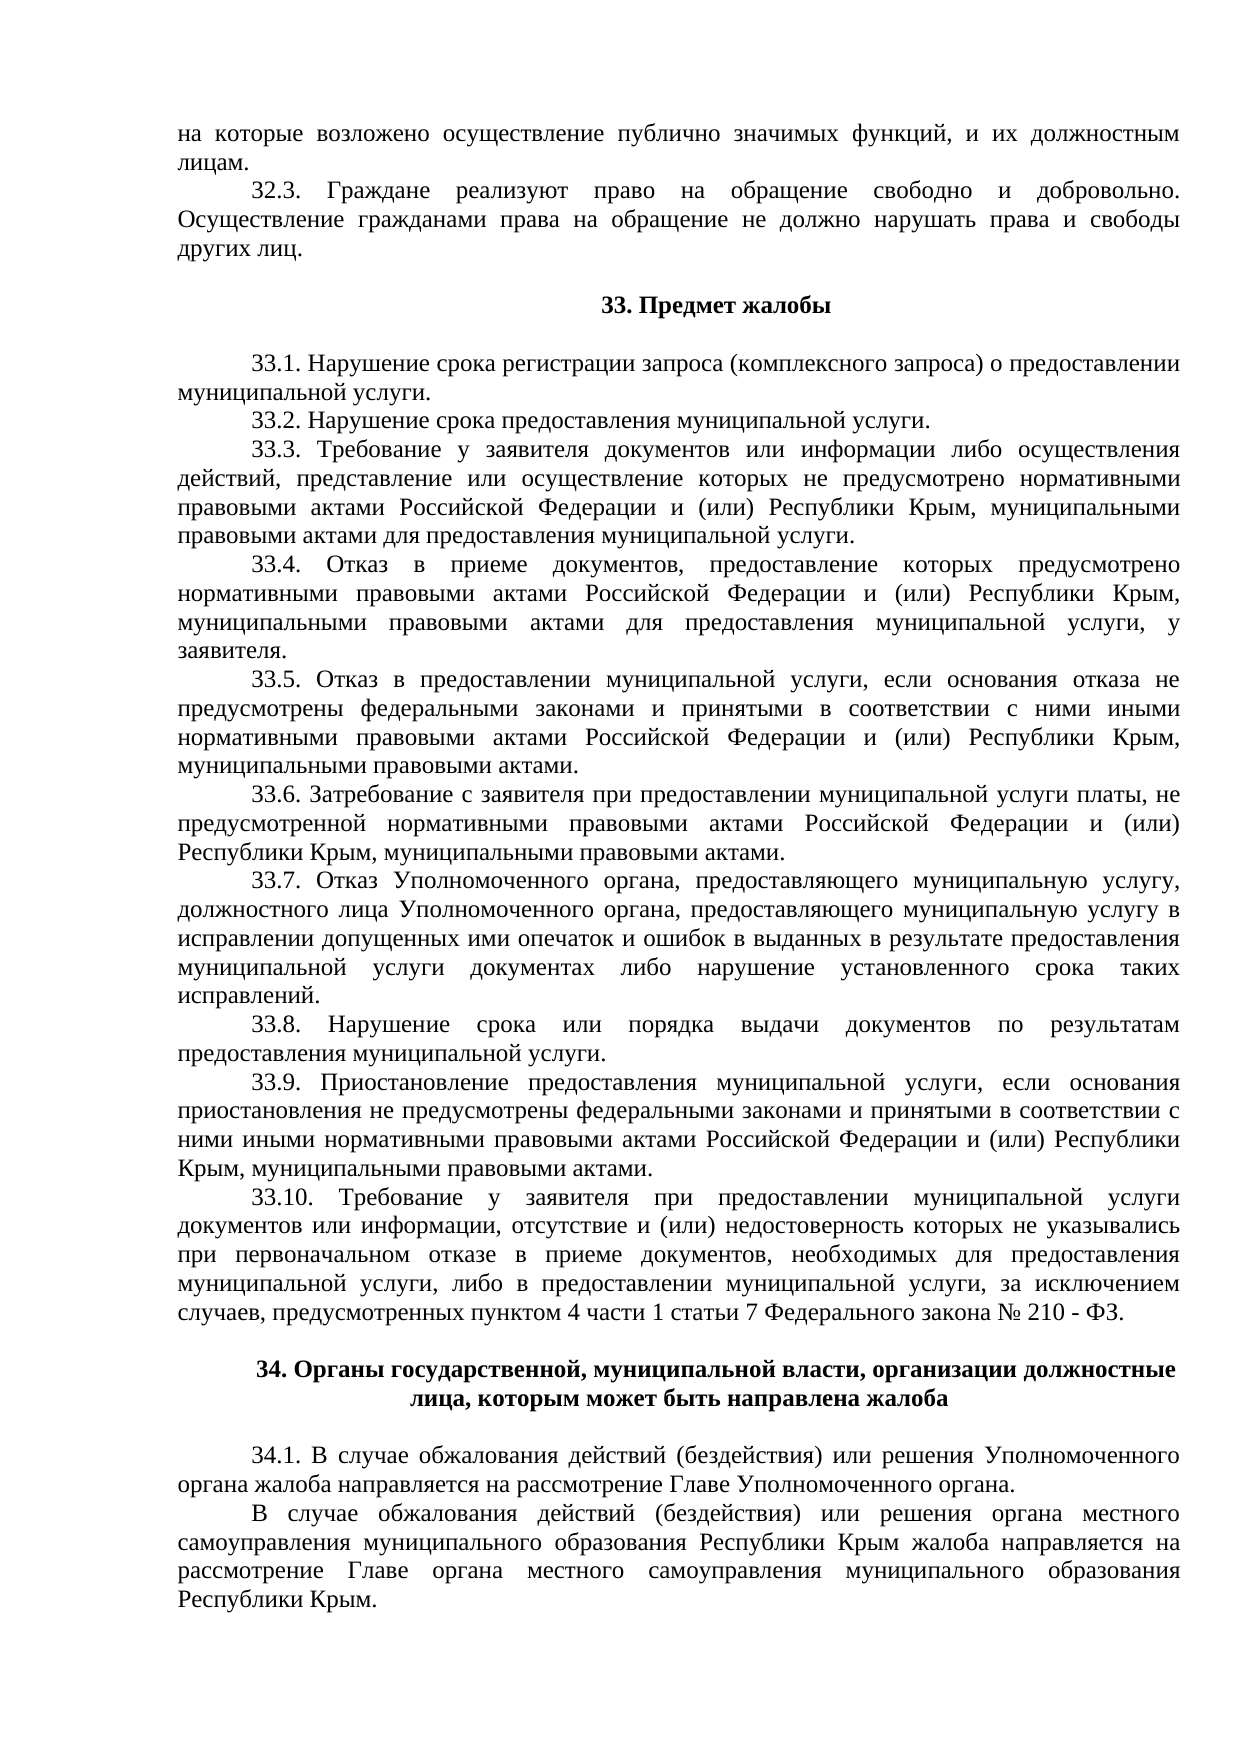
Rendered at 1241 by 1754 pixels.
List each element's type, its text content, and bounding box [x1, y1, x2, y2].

text 33.4. Отказ в приеме документов, предоставление которых предусмотрено нормативными правовыми актами Российской Федерации и (или) Республики Крым, муниципальными правовыми актами для предоставления муниципальной услуги, у заявителя. [177, 549, 1181, 664]
text 33.1. Нарушение срока регистрации запроса (комплексного запроса) о предоставлении муниципальной услуги. [177, 348, 1181, 406]
text 34. Органы государственной, муниципальной власти, организации должностные лица, которым может быть направлена жалоба [177, 1354, 1181, 1412]
text В случае обжалования действий (бездействия) или решения органа местного самоуправления муниципального образования Республики Крым жалоба направляется на рассмотрение Главе органа местного самоуправления муниципального образования Республики Крым. [177, 1498, 1181, 1613]
text 33.6. Затребование с заявителя при предоставлении муниципальной услуги платы, не предусмотренной нормативными правовыми актами Российской Федерации и (или) Республики Крым, муниципальными правовыми актами. [177, 779, 1181, 866]
text 33.10. Требование у заявителя при предоставлении муниципальной услуги документов или информации, отсутствие и (или) недостоверность которых не указывались при первоначальном отказе в приеме документов, необходимых для предоставления муниципальной услуги, либо в предоставлении муниципальной услуги, за исключением случаев, предусмотренных пунктом 4 части 1 статьи 7 Федерального закона № 210 - ФЗ. [177, 1182, 1181, 1326]
text 34.1. В случае обжалования действий (бездействия) или решения Уполномоченного органа жалоба направляется на рассмотрение Главе Уполномоченного органа. [177, 1441, 1181, 1498]
text 33. Предмет жалобы [177, 291, 1181, 319]
text 33.9. Приостановление предоставления муниципальной услуги, если основания приостановления не предусмотрены федеральными законами и принятыми в соответствии с ними иными нормативными правовыми актами Российской Федерации и (или) Республики Крым, муниципальными правовыми актами. [177, 1067, 1181, 1182]
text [177, 118, 1181, 176]
text 33.5. Отказ в предоставлении муниципальной услуги, если основания отказа не предусмотрены федеральными законами и принятыми в соответствии с ними иными нормативными правовыми актами Российской Федерации и (или) Республики Крым, муниципальными правовыми актами. [177, 664, 1181, 779]
text 32.3. Граждане реализуют право на обращение свободно и добровольно. Осуществление гражданами права на обращение не должно нарушать права и свободы других лиц. [177, 176, 1181, 262]
text 33.7. Отказ Уполномоченного органа, предоставляющего муниципальную услугу, должностного лица Уполномоченного органа, предоставляющего муниципальную услугу в исправлении допущенных ими опечаток и ошибок в выданных в результате предоставления муниципальной услуги документах либо нарушение установленного срока таких исправлений. [177, 866, 1181, 1009]
text 33.8. Нарушение срока или порядка выдачи документов по результатам предоставления муниципальной услуги. [177, 1009, 1181, 1067]
text 33.2. Нарушение срока предоставления муниципальной услуги. [177, 406, 1181, 434]
text 33.3. Требование у заявителя документов или информации либо осуществления действий, представление или осуществление которых не предусмотрено нормативными правовыми актами Российской Федерации и (или) Республики Крым, муниципальными правовыми актами для предоставления муниципальной услуги. [177, 434, 1181, 549]
